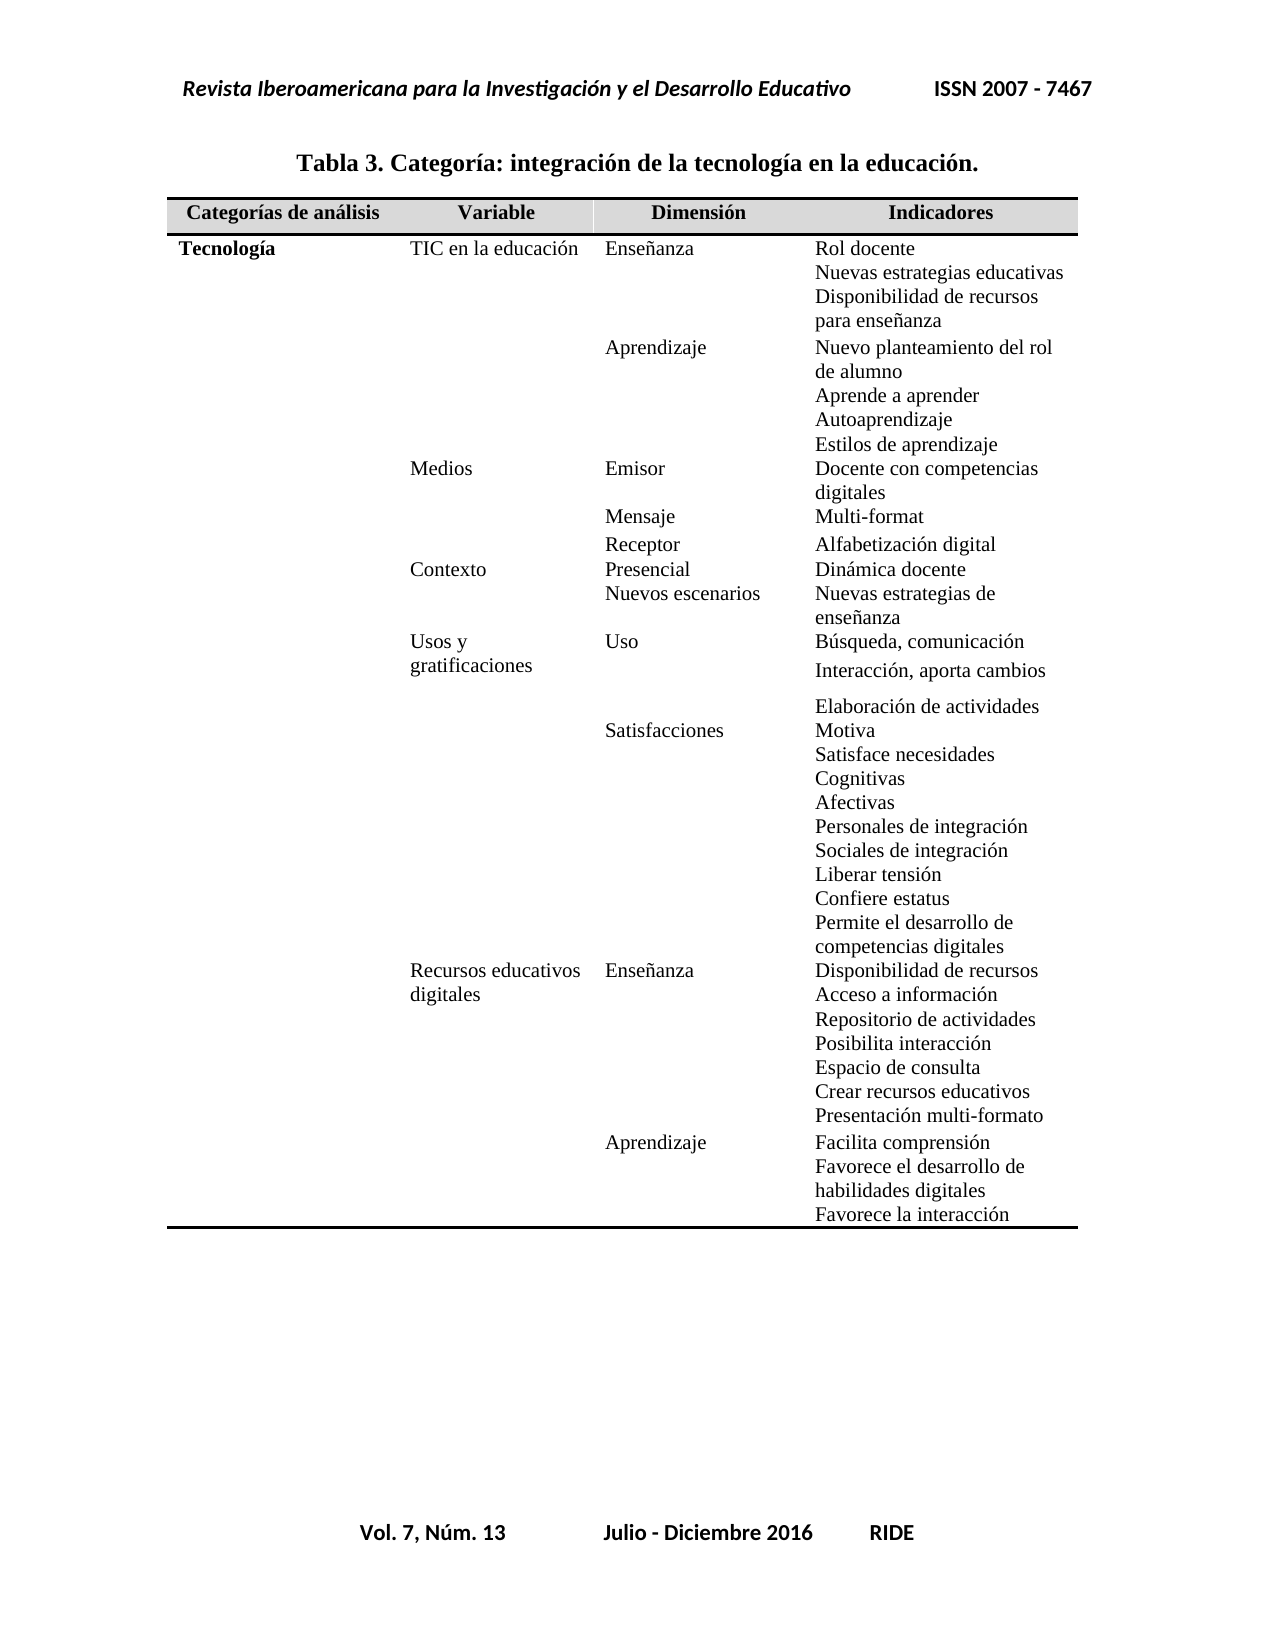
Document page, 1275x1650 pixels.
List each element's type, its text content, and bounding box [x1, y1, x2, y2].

table_header Categorías de análisis [167, 200, 399, 233]
table_cell Multi-format [804, 504, 1078, 532]
table_cell Nuevas estrategias de enseñanza [804, 581, 1078, 629]
table_cell Búsqueda, comunicación [804, 629, 1078, 658]
table_cell Docente con competencias digitales [804, 456, 1078, 504]
table_cell Emisor [594, 456, 804, 504]
table_cell Presencial [594, 556, 804, 581]
table_cell Dinámica docente [804, 556, 1078, 581]
table_cell Enseñanza [594, 236, 804, 332]
table_cell Satisfacciones [594, 718, 804, 958]
table_cell Aprendizaje [594, 1127, 804, 1226]
table_cell Facilita comprensión Favorece el desarrollo de habilidades digitales Favorece la interacción [804, 1127, 1078, 1226]
table_cell Nuevo planteamiento del rol de alumno Aprende a aprender Autoaprendizaje Estilos de aprendizaje [804, 332, 1078, 456]
table_cell Recursos educativos digitales [399, 958, 593, 1226]
table_cell Enseñanza [594, 958, 804, 1127]
table_cell Disponibilidad de recursos Acceso a información Repositorio de actividades Posibilita interacción Espacio de consulta Crear recursos educativos Presentación multi-formato [804, 958, 1078, 1127]
table_cell Usos y gratificaciones [399, 629, 593, 958]
table_cell Elaboración de actividades [804, 694, 1078, 718]
table_header Variable [399, 200, 593, 233]
table_header Indicadores [804, 200, 1078, 233]
table_cell TIC en la educación [399, 236, 593, 456]
table_cell Mensaje [594, 504, 804, 532]
table_cell Uso [594, 629, 804, 718]
table_cell Interacción, aporta cambios [804, 659, 1078, 694]
table_cell Receptor [594, 533, 804, 556]
table_cell Medios [399, 456, 593, 556]
table_cell Motiva Satisface necesidades Cognitivas Afectivas Personales de integración Sociales de integración Liberar tensión Confiere estatus Permite el desarrollo de competencias digitales [804, 718, 1078, 958]
table_cell Nuevos escenarios [594, 581, 804, 629]
table_header Dimensión [594, 200, 804, 233]
table_cell Rol docente Nuevas estrategias educativas Disponibilidad de recursos para enseñanza [804, 236, 1078, 332]
text Tabla 3. Categoría: integración de la tecnología en la educación. [177, 148, 1098, 176]
table_cell Aprendizaje [594, 332, 804, 456]
table_cell Tecnología [167, 236, 399, 1226]
table_cell Alfabetización digital [804, 533, 1078, 556]
table_cell Contexto [399, 556, 593, 629]
